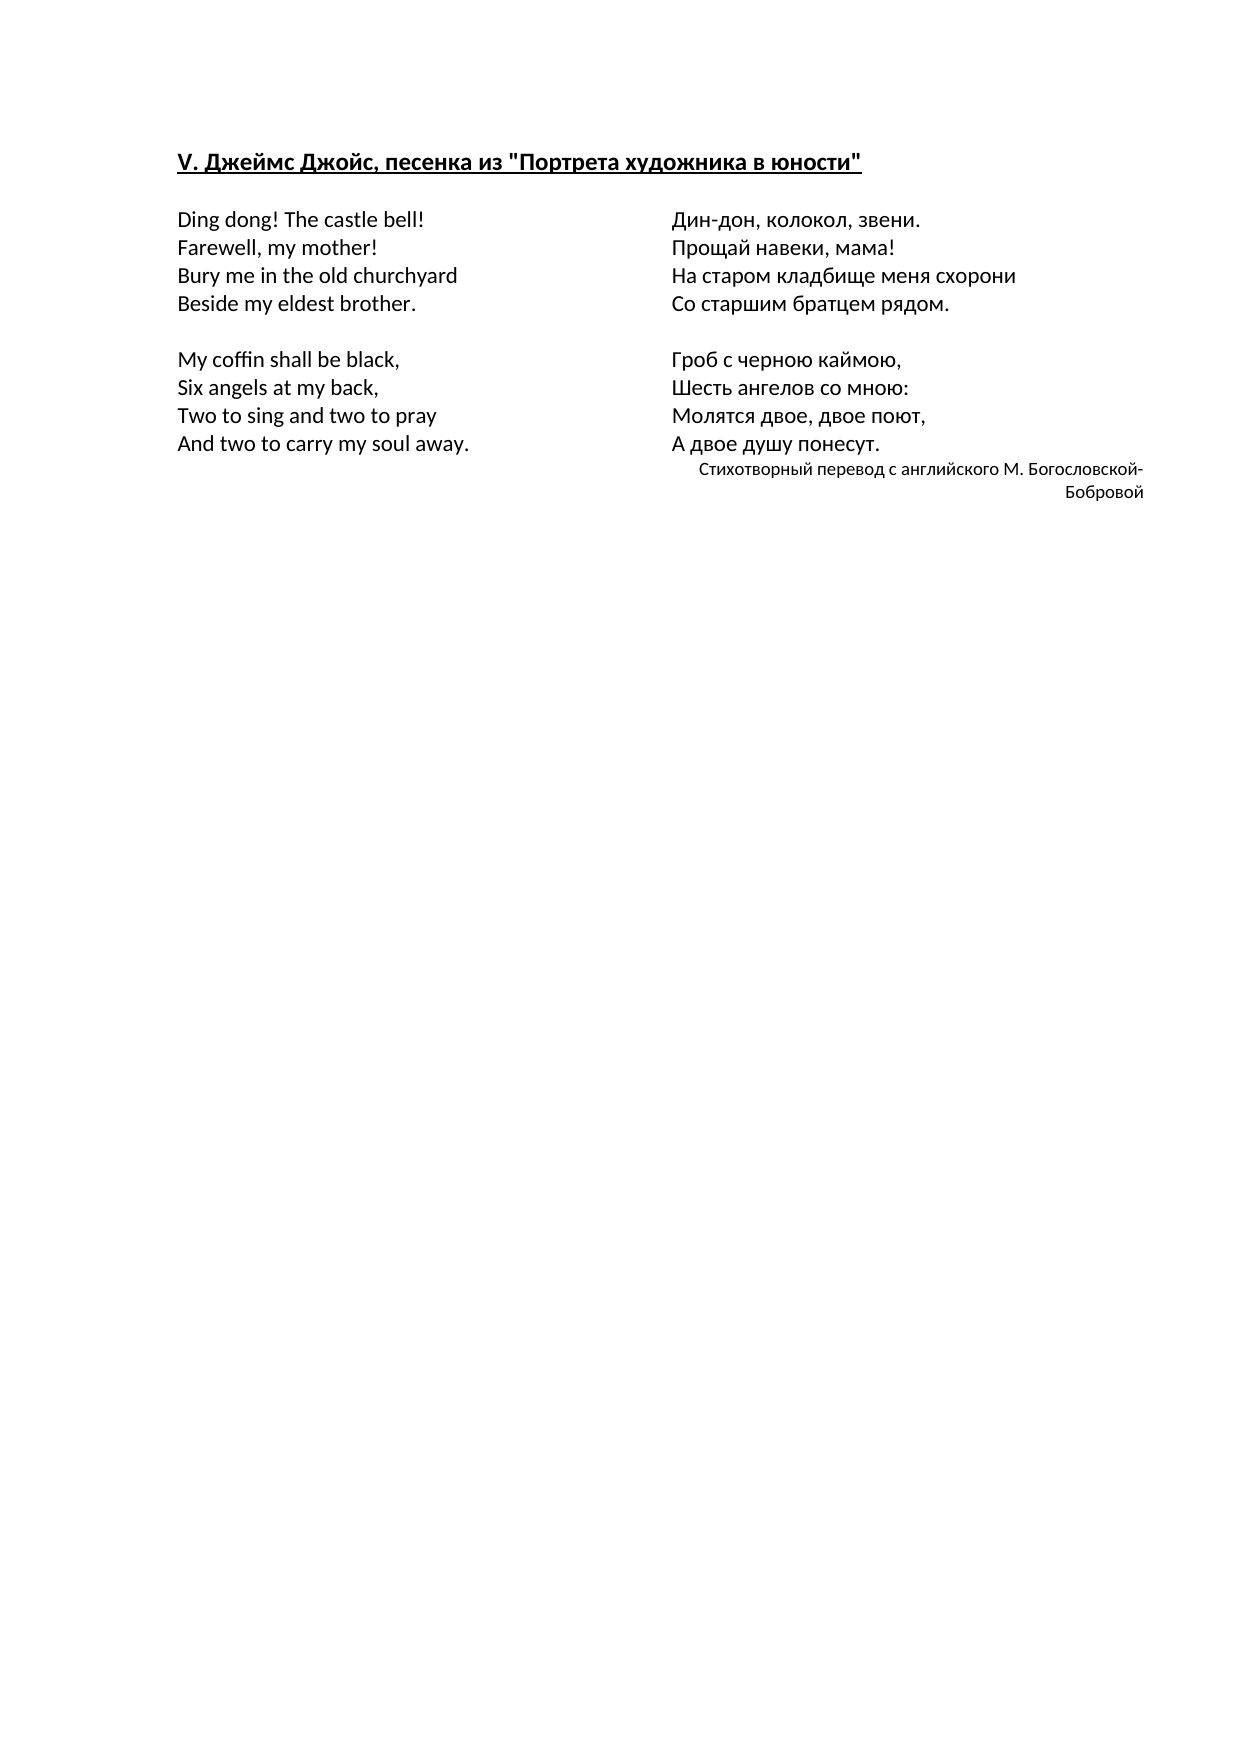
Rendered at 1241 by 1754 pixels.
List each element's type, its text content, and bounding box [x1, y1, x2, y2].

table_header Дин-дон, колокол, звени. Прощай навеки, мама! На старом кладбище меня схорони Со старшим братцем рядом. Гроб с черною каймою, Шесть ангелов со мною: Молятся двое, двое поют, А двое душу понесут. Стихотворный перевод с английского М. Богословской-Бобровой [660, 205, 1155, 531]
table_header Ding dong! The castle bell! Farewell, my mother! Bury me in the old churchyard Beside my eldest brother. My coffin shall be black, Six angels at my back, Two to sing and two to pray And two to carry my soul away. [166, 205, 660, 531]
text V. Джеймс Джойс, песенка из "Портрета художника в юности" [177, 146, 1152, 177]
